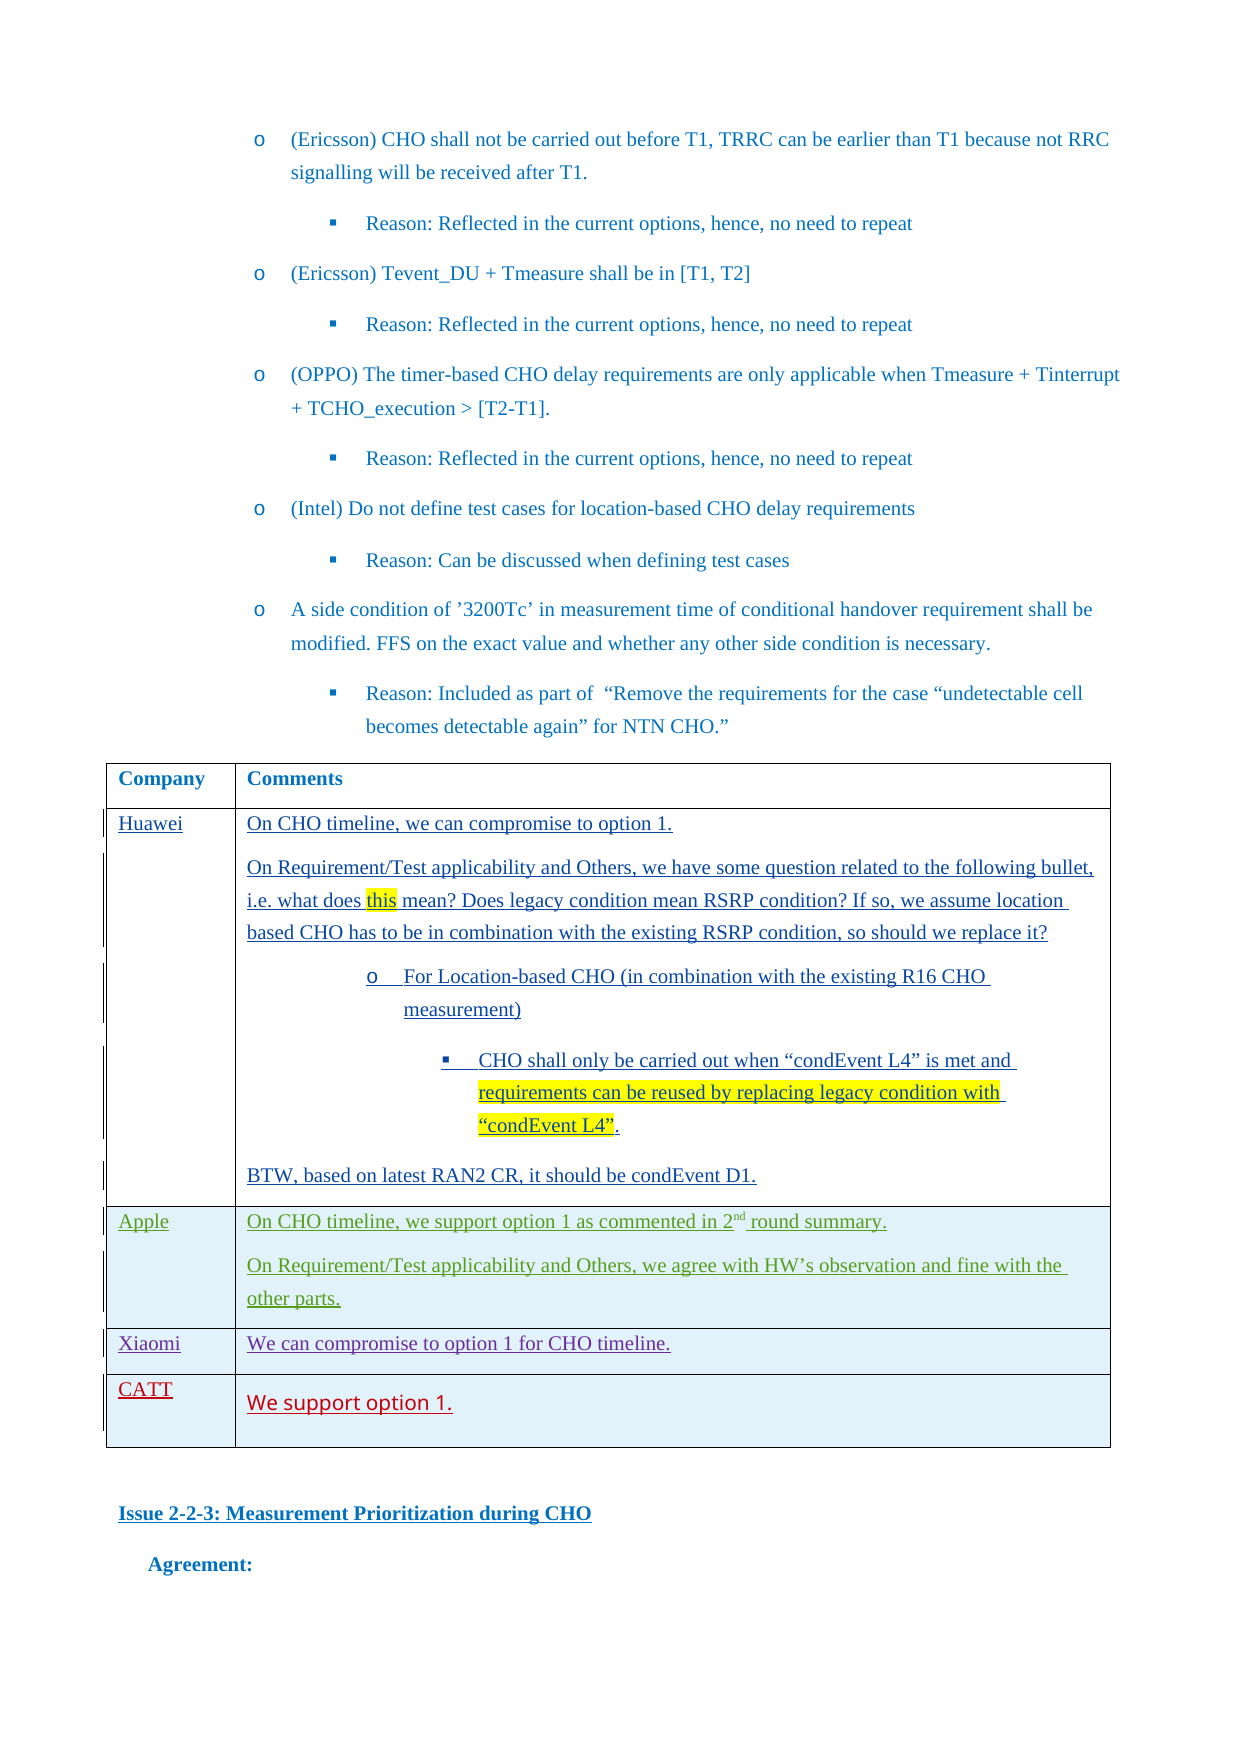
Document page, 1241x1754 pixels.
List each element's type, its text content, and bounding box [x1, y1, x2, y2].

list (Intel) Do not define test cases for location-based CHO delay requirements [253, 494, 1122, 523]
table_header Comments [236, 764, 1110, 808]
list A side condition of ’3200Tc’ in measurement time of conditional handover requirement shall be modified. FFS on the exact value and whether any other side condition is necessary. [253, 596, 1122, 657]
list Reason: Reflected in the current options, hence, no need to repeat [328, 444, 1122, 472]
list Reason: Reflected in the current options, hence, no need to repeat [328, 209, 1122, 237]
list Reason: Reflected in the current options, hence, no need to repeat [328, 310, 1122, 338]
table_header Company [107, 764, 235, 808]
text Issue 2-2-3: Measurement Prioritization during CHO [118, 1499, 1122, 1527]
table_cell [236, 809, 1110, 1206]
table_cell [107, 809, 235, 1206]
list (OPPO) The timer-based CHO delay requirements are only applicable when Tmeasure + Tinterrupt + TCHO_execution > [T2-T1]. [253, 361, 1122, 422]
list Reason: Can be discussed when defining test cases [328, 546, 1122, 574]
list (Ericsson) CHO shall not be carried out before T1, TRRC can be earlier than T1 because not RRC signalling will be received after T1. [253, 126, 1122, 186]
list (Ericsson) Tevent_DU + Tmeasure shall be in [T1, T2] [253, 259, 1122, 288]
text Agreement: [118, 1549, 1122, 1578]
list Reason: Included as part of “Remove the requirements for the case “undetectable cell becomes detectable again” for NTN CHO.” [328, 679, 1122, 740]
